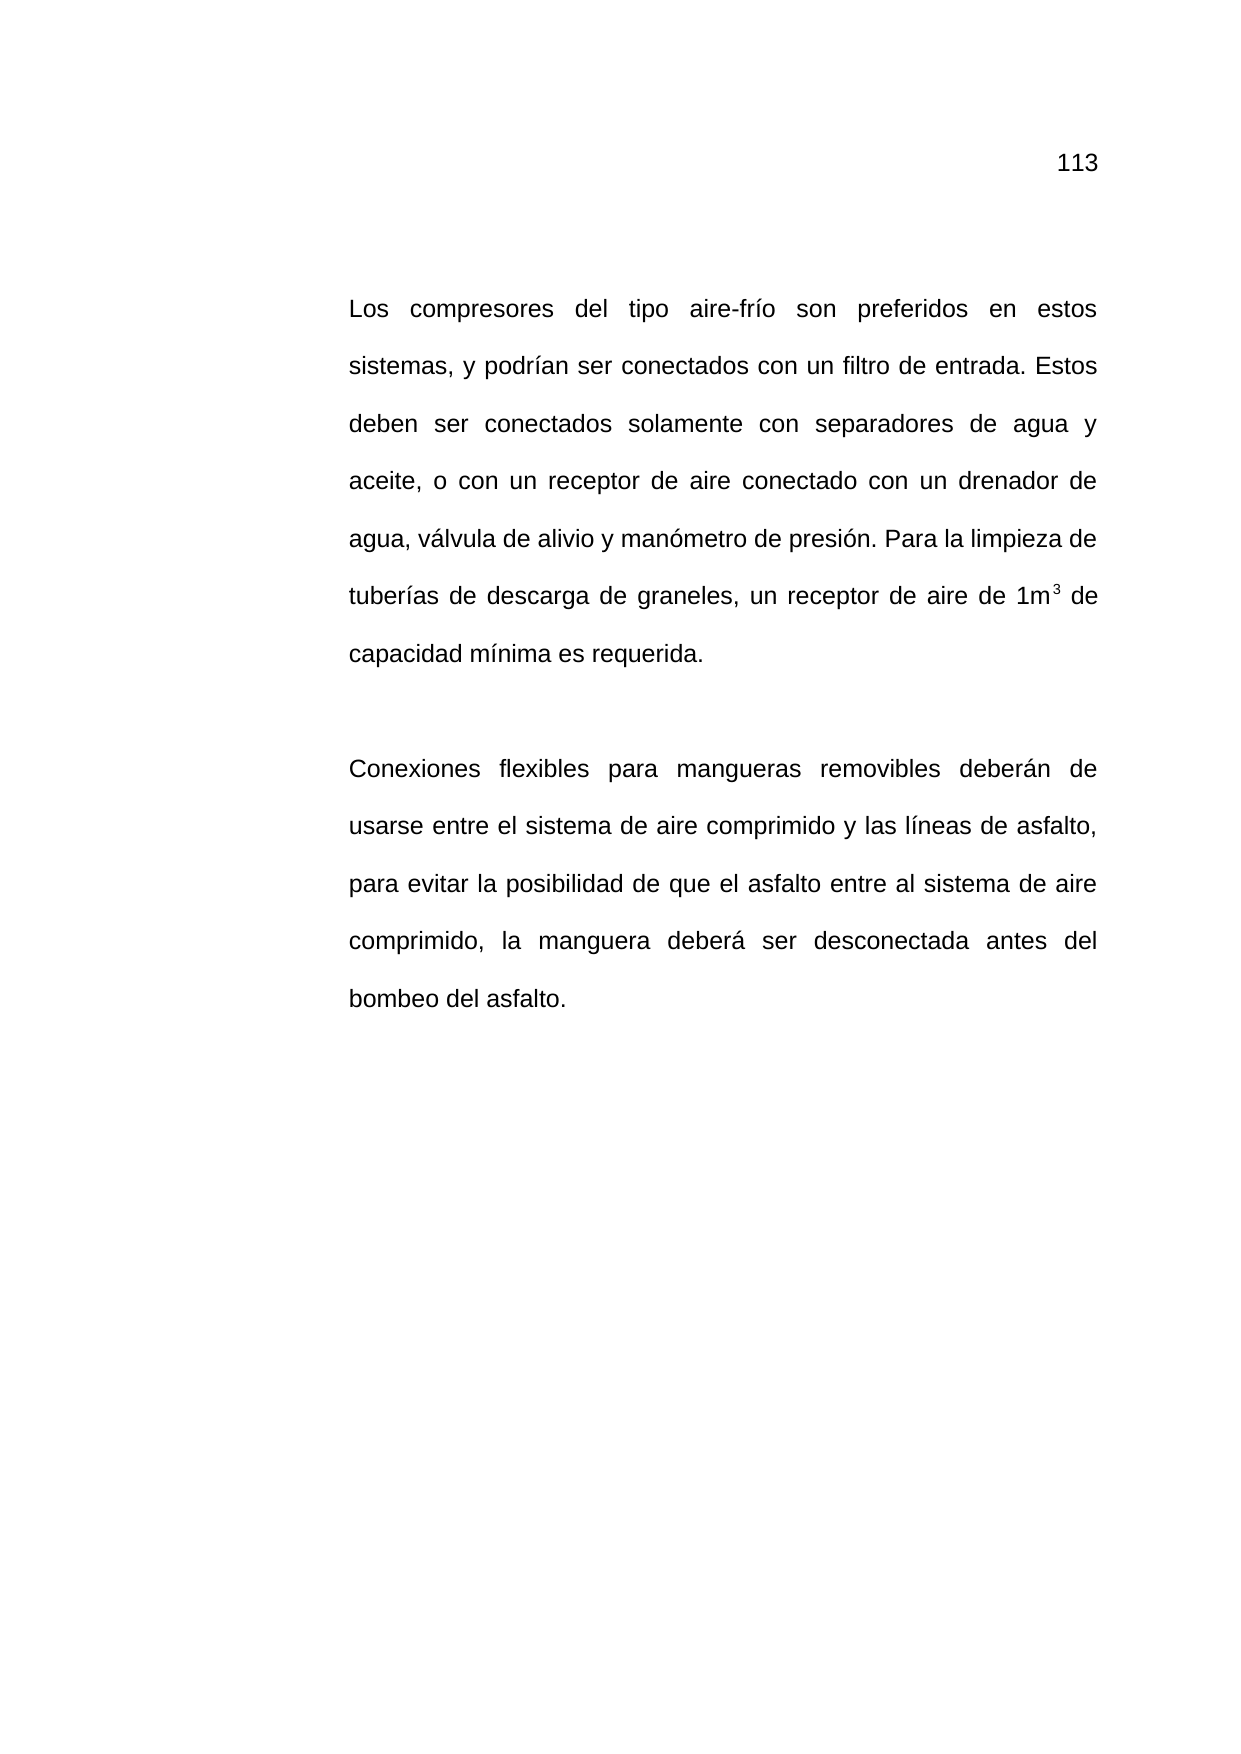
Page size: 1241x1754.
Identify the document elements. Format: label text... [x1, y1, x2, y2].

text Conexiones flexibles para mangueras removibles deberán de usarse entre el sistema de aire comprimido y las líneas de asfalto, para evitar la posibilidad de que el asfalto entre al sistema de aire comprimido, la manguera deberá ser desconectada antes del bombeo del asfalto. [349, 754, 1098, 1012]
text Los compresores del tipo aire-frío son preferidos en estos sistemas, y podrían ser conectados con un filtro de entrada. Estos deben ser conectados solamente con separadores de agua y aceite, o con un receptor de aire conectado con un drenador de agua, válvula de alivio y manómetro de presión. Para la limpieza de tuberías de descarga de graneles, un receptor de aire de 1m3 de capacidad mínima es requerida. [349, 294, 1098, 667]
